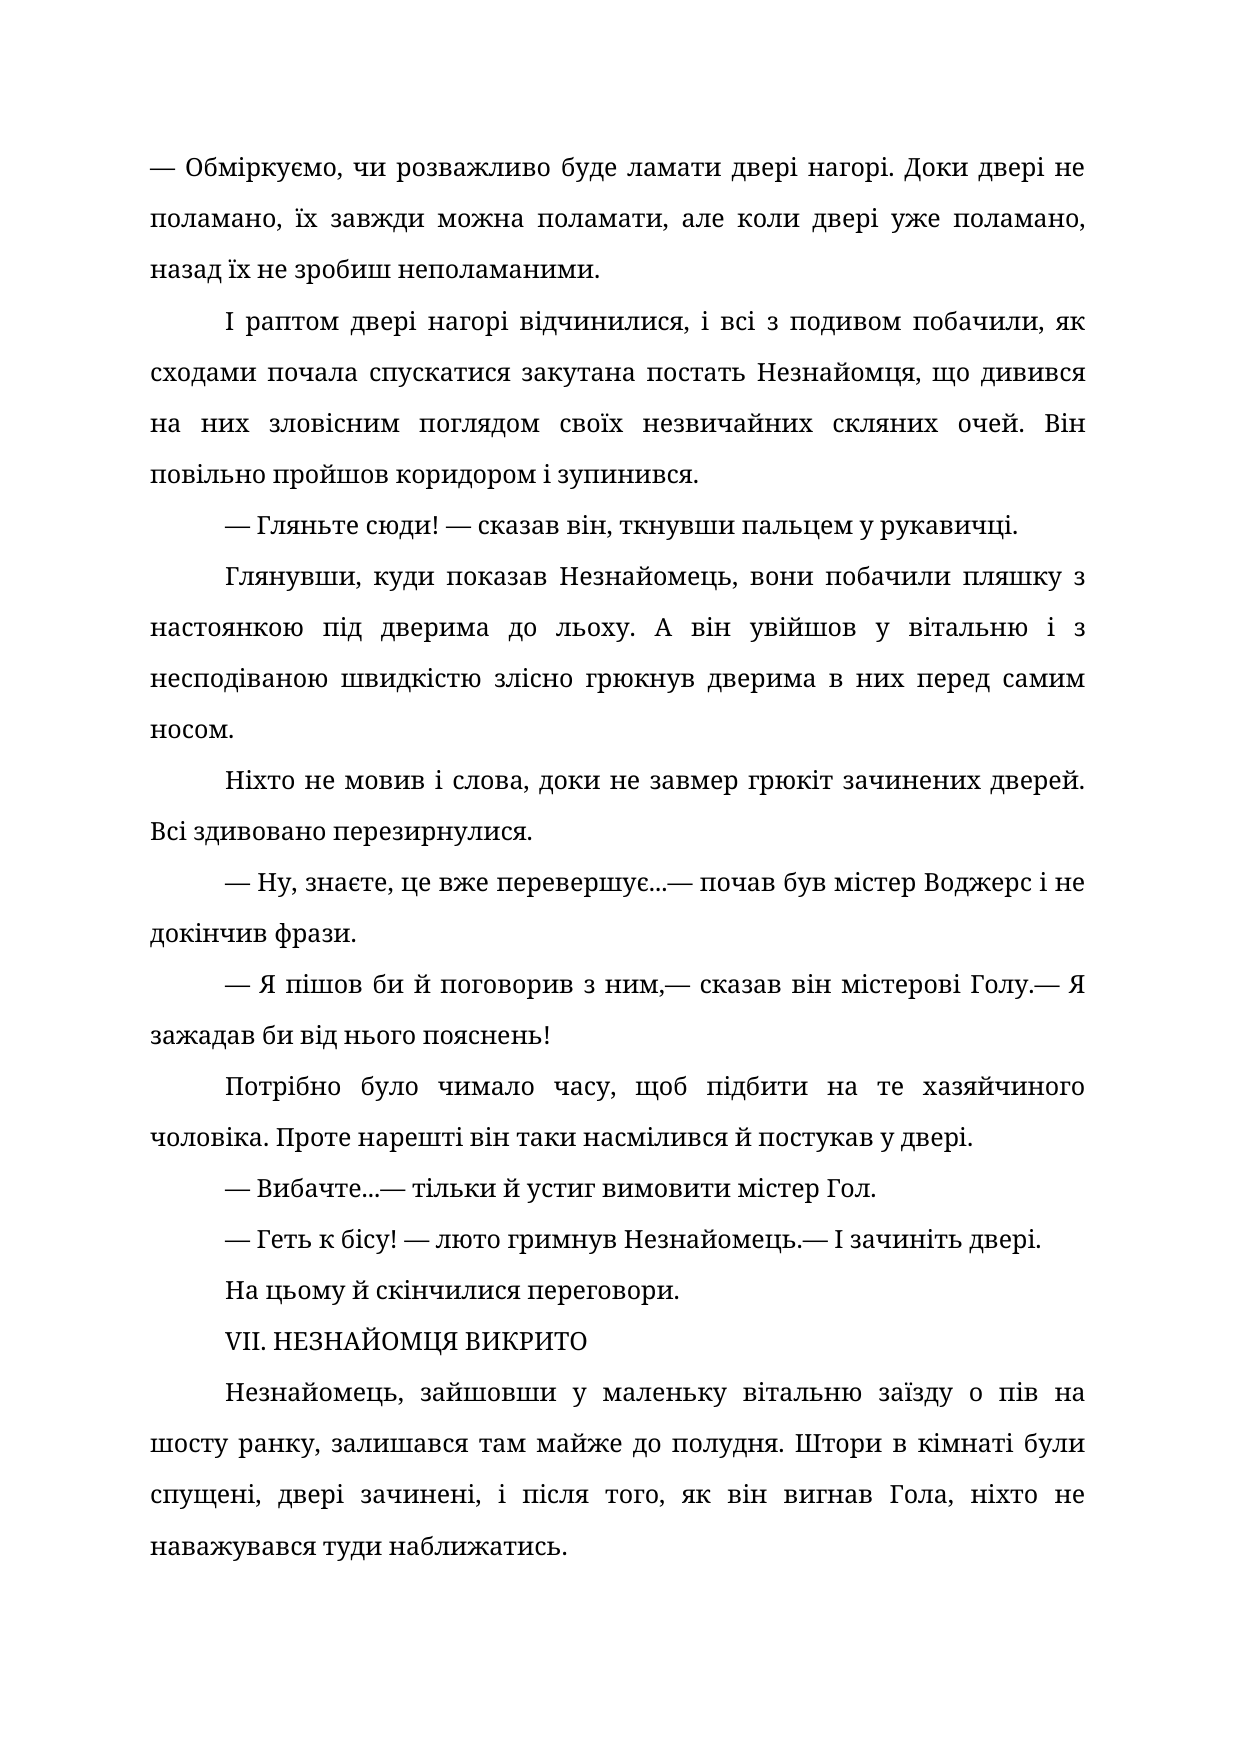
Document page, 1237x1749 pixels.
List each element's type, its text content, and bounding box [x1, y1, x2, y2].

text Незнайомець, зайшовши у маленьку вітальню заїзду о пів на шосту ранку, залишався там майже до полудня. Штори в кімнаті були спущені, двері зачинені, і після того, як він вигнав Гола, ніхто не наважувався туди наближатись. [150, 1375, 1086, 1562]
text І раптом двері нагорі відчинилися, і всі з подивом побачили, як сходами почала спускатися закутана постать Незнайомця, що дивився на них зловісним поглядом своїх незвичайних скляних очей. Він повільно пройшов коридором і зупинився. [150, 303, 1086, 490]
text — Гляньте сюди! — сказав він, ткнувши пальцем у рукавичці. [150, 507, 1086, 541]
text — Геть к бісу! — люто гримнув Незнайомець.— І зачиніть двері. [150, 1222, 1086, 1256]
text VII. НЕЗНАЙОМЦЯ ВИКРИТО [150, 1324, 1086, 1358]
text — Вибачте...— тільки й устиг вимовити містер Гол. [150, 1171, 1086, 1205]
text Ніхто не мовив і слова, доки не завмер грюкіт зачинених дверей. Всі здивовано перезирнулися. [150, 762, 1086, 848]
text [150, 150, 1086, 286]
text Глянувши, куди показав Незнайомець, вони побачили пляшку з настоянкою під дверима до льоху. А він увійшов у вітальню і з несподіваною швидкістю злісно грюкнув дверима в них перед самим носом. [150, 558, 1086, 746]
text — Я пішов би й поговорив з ним,— сказав він містерові Голу.— Я зажадав би від нього пояснень! [150, 967, 1086, 1052]
text — Ну, знаєте, це вже перевершує...— почав був містер Воджерс і не докінчив фрази. [150, 864, 1086, 950]
text Потрібно було чимало часу, щоб підбити на те хазяйчиного чоловіка. Проте нарешті він таки насмілився й постукав у двері. [150, 1069, 1086, 1154]
text На цьому й скінчилися переговори. [150, 1273, 1086, 1307]
